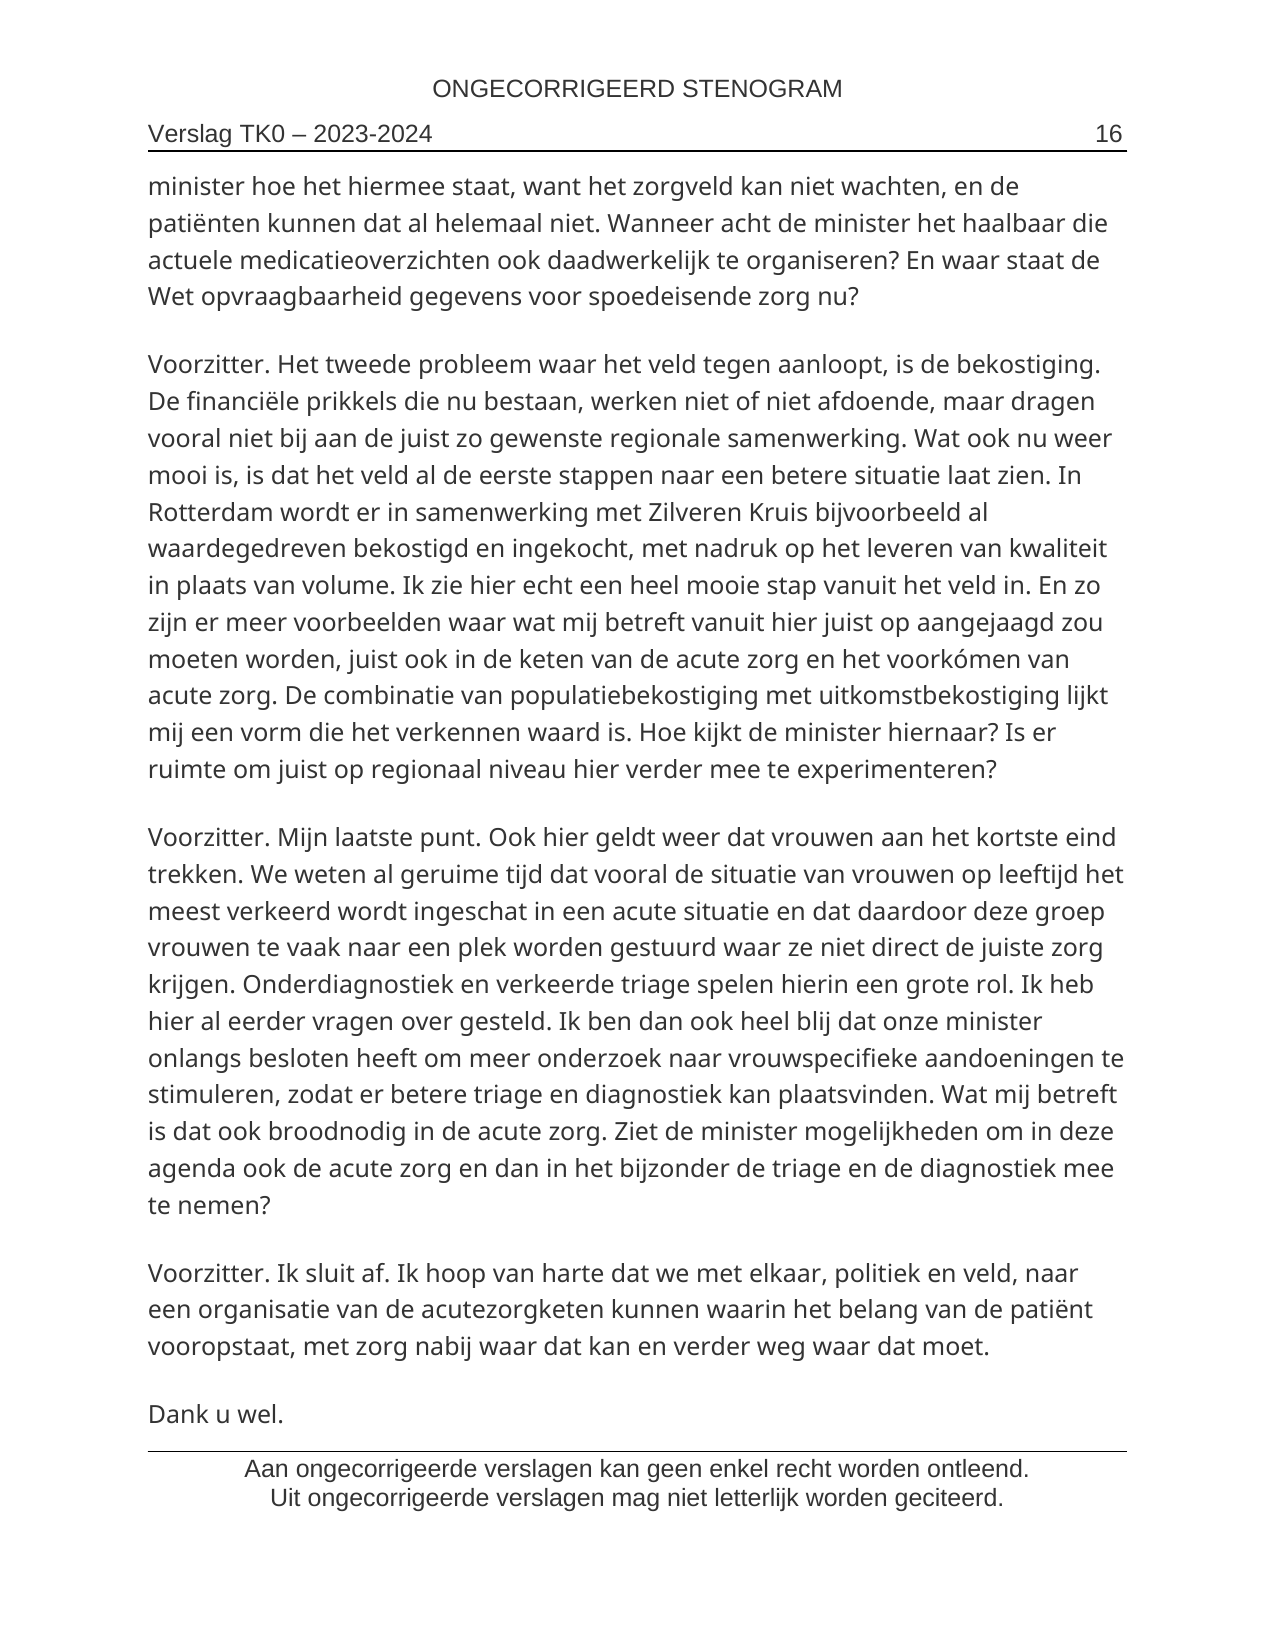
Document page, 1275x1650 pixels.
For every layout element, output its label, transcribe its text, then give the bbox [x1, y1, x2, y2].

text Voorzitter. Ik sluit af. Ik hoop van harte dat we met elkaar, politiek en veld, naar een organisatie van de acutezorgketen kunnen waarin het belang van de patiënt vooropstaat, met zorg nabij waar dat kan en verder weg waar dat moet. [148, 1255, 1127, 1363]
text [148, 169, 1127, 313]
text Voorzitter. Mijn laatste punt. Ook hier geldt weer dat vrouwen aan het kortste eind trekken. We weten al geruime tijd dat vooral de situatie van vrouwen op leeftijd het meest verkeerd wordt ingeschat in een acute situatie en dat daardoor deze groep vrouwen te vaak naar een plek worden gestuurd waar ze niet direct de juiste zorg krijgen. Onderdiagnostiek en verkeerde triage spelen hierin een grote rol. Ik heb hier al eerder vragen over gesteld. Ik ben dan ook heel blij dat onze minister onlangs besloten heeft om meer onderzoek naar vrouwspecifieke aandoeningen te stimuleren, zodat er betere triage en diagnostiek kan plaatsvinden. Wat mij betreft is dat ook broodnodig in de acute zorg. Ziet de minister mogelijkheden om in deze agenda ook de acute zorg en dan in het bijzonder de triage en de diagnostiek mee te nemen? [148, 819, 1127, 1221]
text Dank u wel. [148, 1397, 1127, 1431]
text Voorzitter. Het tweede probleem waar het veld tegen aanloopt, is de bekostiging. De financiële prikkels die nu bestaan, werken niet of niet afdoende, maar dragen vooral niet bij aan de juist zo gewenste regionale samenwerking. Wat ook nu weer mooi is, is dat het veld al de eerste stappen naar een betere situatie laat zien. In Rotterdam wordt er in samenwerking met Zilveren Kruis bijvoorbeeld al waardegedreven bekostigd en ingekocht, met nadruk op het leveren van kwaliteit in plaats van volume. Ik zie hier echt een heel mooie stap vanuit het veld in. En zo zijn er meer voorbeelden waar wat mij betreft vanuit hier juist op aangejaagd zou moeten worden, juist ook in de keten van de acute zorg en het voorkómen van acute zorg. De combinatie van populatiebekostiging met uitkomstbekostiging lijkt mij een vorm die het verkennen waard is. Hoe kijkt de minister hiernaar? Is er ruimte om juist op regionaal niveau hier verder mee te experimenteren? [148, 347, 1127, 786]
